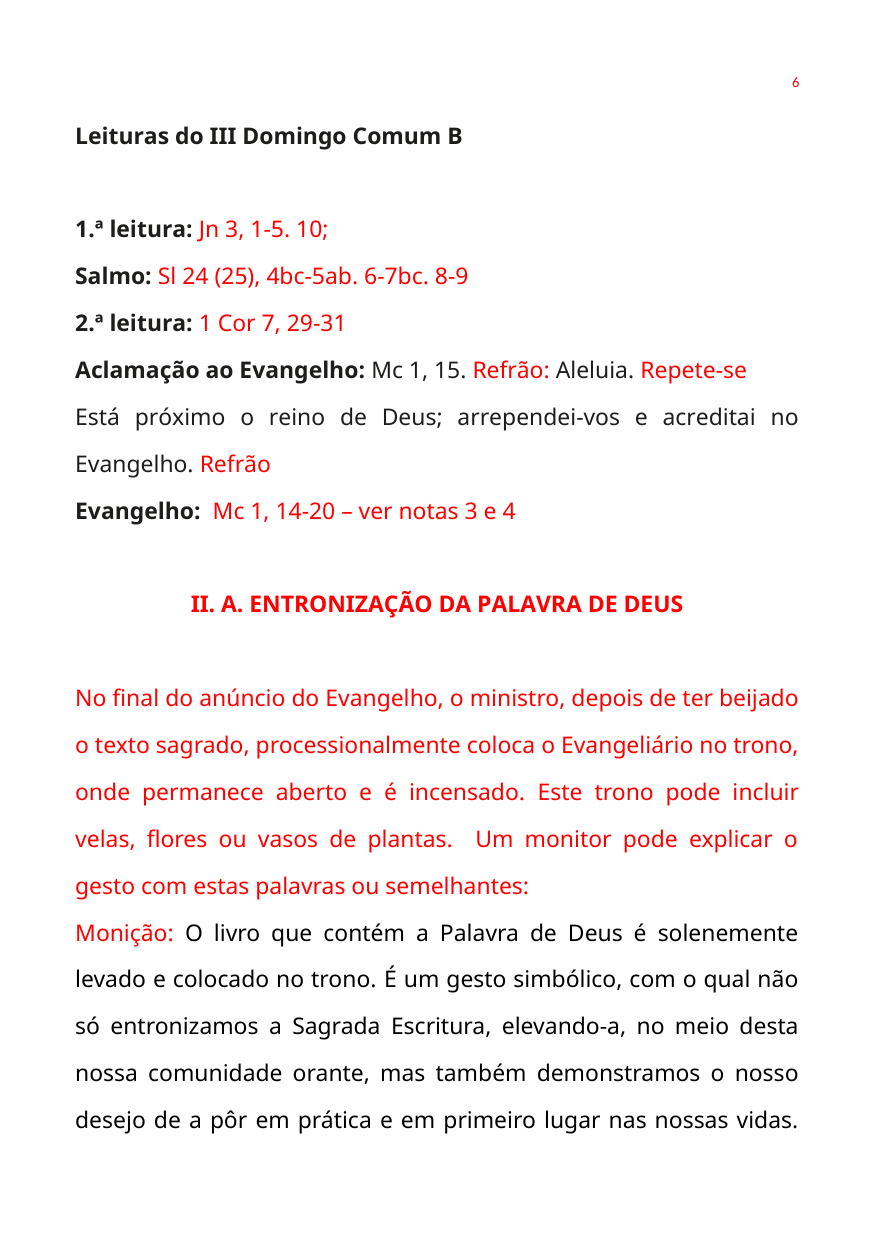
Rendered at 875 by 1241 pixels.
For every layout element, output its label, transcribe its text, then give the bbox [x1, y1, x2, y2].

text Leituras do III Domingo Comum B [75, 119, 799, 151]
text Salmo: Sl 24 (25), 4bc-5ab. 6-7bc. 8-9 [75, 260, 799, 291]
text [75, 916, 799, 1135]
text Aclamação ao Evangelho: Mc 1, 15. Refrão: Aleluia. Repete-se [75, 354, 799, 385]
text Está próximo o reino de Deus; arrependei-vos e acreditai no Evangelho. Refrão [75, 401, 799, 479]
text 1.ª leitura: Jn 3, 1-5. 10; [75, 213, 799, 244]
text II. A. ENTRONIZAÇÃO DA PALAVRA DE DEUS [75, 588, 799, 619]
text Evangelho: Mc 1, 14-20 – ver notas 3 e 4 [75, 494, 799, 526]
text No final do anúncio do Evangelho, o ministro, depois de ter beijado o texto sagrado, processionalmente coloca o Evangeliário no trono, onde permanece aberto e é incensado. Este trono pode incluir velas, flores ou vasos de plantas. Um monitor pode explicar o gesto com estas palavras ou semelhantes: [75, 682, 799, 901]
text 2.ª leitura: 1 Cor 7, 29-31 [75, 307, 799, 338]
